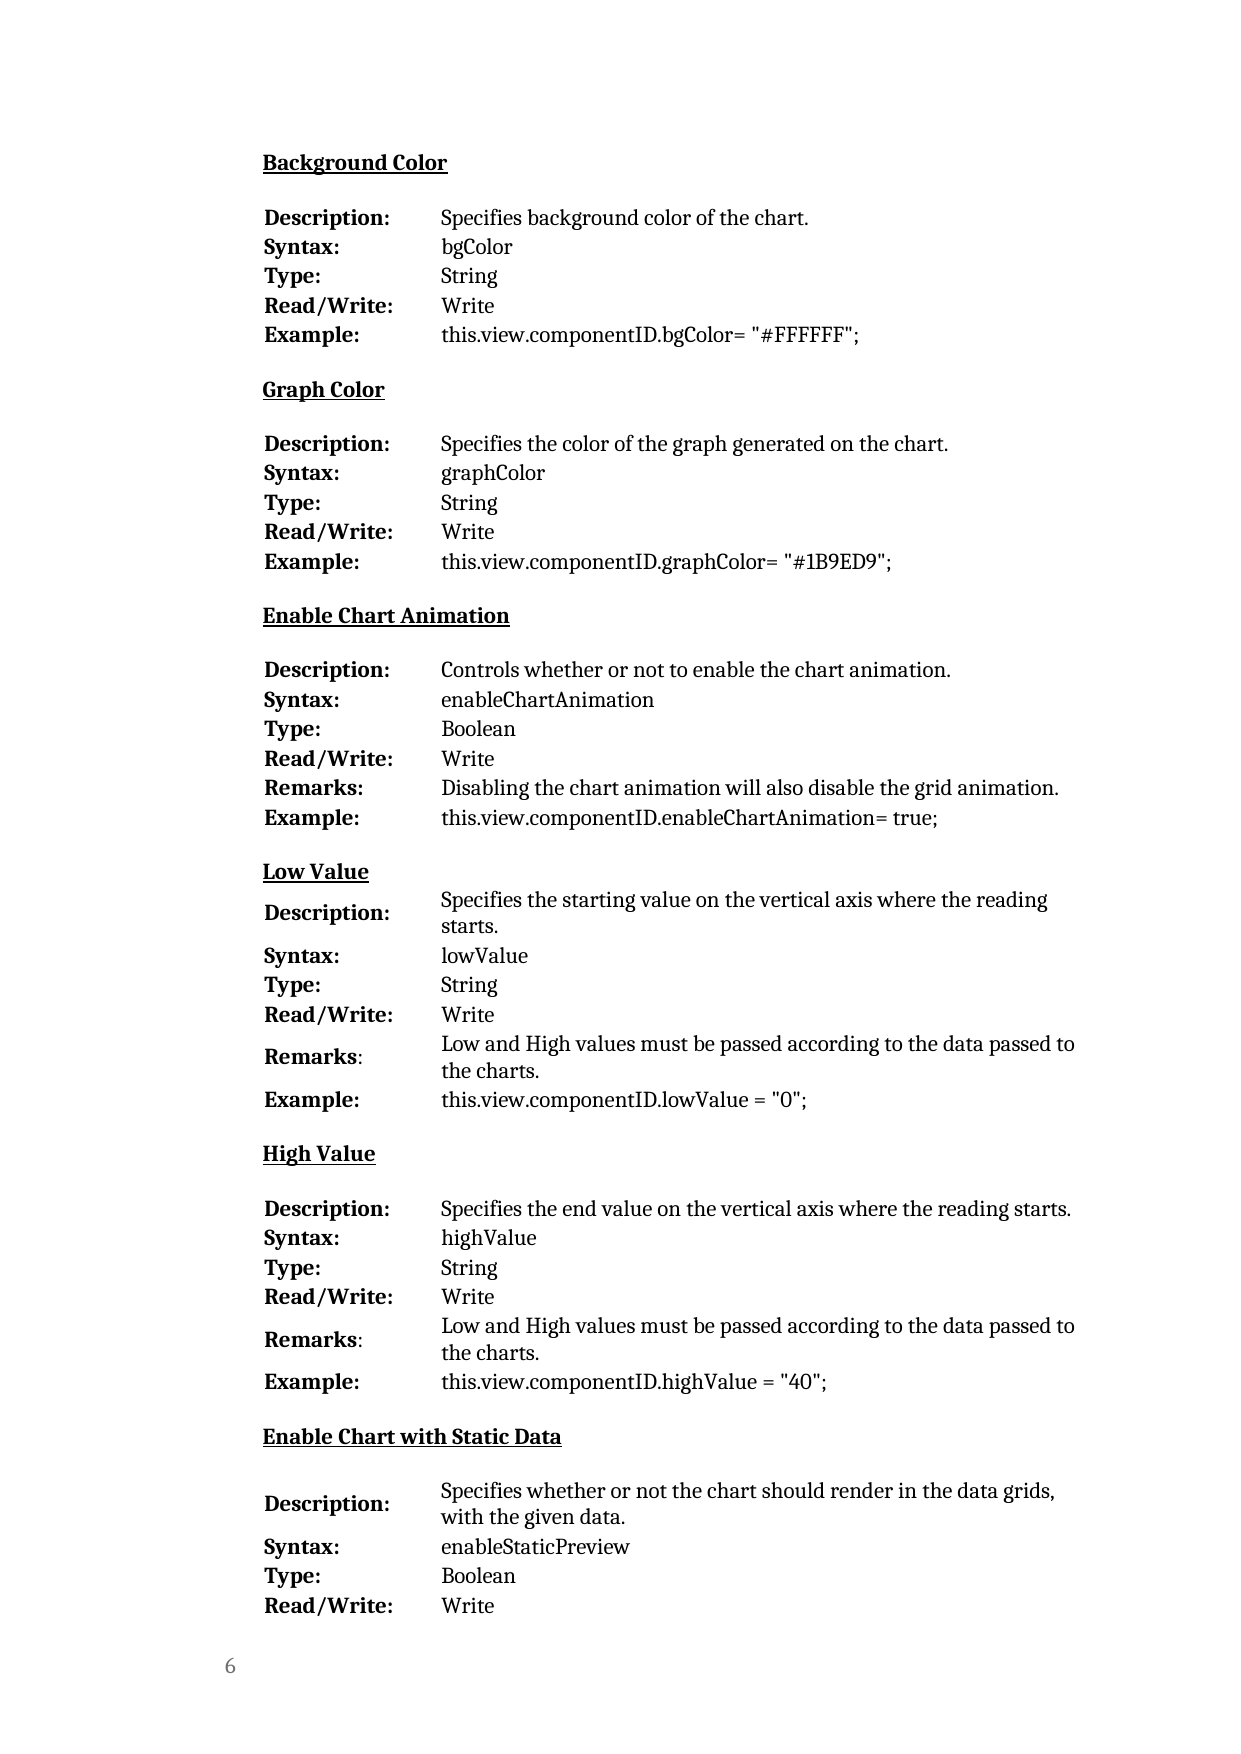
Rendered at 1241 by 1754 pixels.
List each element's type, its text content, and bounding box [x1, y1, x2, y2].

table_header Description: [225, 656, 402, 685]
text Low Value [262, 859, 1053, 885]
table_header Description: [225, 1194, 402, 1223]
table_header Specifies the color of the graph generated on the chart. [402, 429, 980, 459]
table_cell Example: [225, 321, 402, 350]
table_cell this.view.componentID.enableChartAnimation= true; [402, 803, 1089, 832]
table_cell Syntax: [225, 232, 402, 262]
table_cell enableChartAnimation [402, 685, 1089, 714]
table_cell Syntax: [225, 1532, 402, 1561]
table_header Description: [225, 429, 402, 459]
table_cell graphColor [402, 459, 980, 488]
table_header Description: [225, 885, 402, 941]
table_cell Low and High values must be passed according to the data passed to the charts. [402, 1312, 1090, 1368]
table_header Controls whether or not to enable the chart animation. [402, 656, 1089, 685]
table_header Specifies the starting value on the vertical axis where the reading starts. [402, 885, 1090, 941]
table_cell Read/Write: [225, 1000, 402, 1029]
table_cell this.view.componentID.lowValue = "0"; [402, 1085, 1090, 1115]
table_cell Syntax: [225, 459, 402, 488]
text Graph Color [262, 376, 1053, 403]
table_cell Boolean [402, 715, 1089, 744]
table_header Description: [225, 1476, 402, 1532]
table_cell Write [402, 744, 1089, 773]
table_cell Remarks: [225, 1312, 402, 1368]
table_cell Read/Write: [225, 1591, 402, 1620]
table_cell Low and High values must be passed according to the data passed to the charts. [402, 1030, 1090, 1085]
table_cell Syntax: [225, 941, 402, 971]
table_cell Remarks: [225, 1030, 402, 1085]
table_cell Type: [225, 488, 402, 518]
table_cell Type: [225, 262, 402, 291]
table_header Description: [225, 203, 402, 232]
table_cell Write [402, 1282, 1090, 1312]
table_cell Write [402, 291, 885, 321]
text High Value [262, 1141, 1053, 1167]
table_cell Disabling the chart animation will also disable the grid animation. [402, 774, 1089, 803]
table_cell Example: [225, 547, 402, 577]
table_cell bgColor [402, 232, 885, 262]
table_cell lowValue [402, 941, 1090, 971]
table_cell Type: [225, 715, 402, 744]
text Enable Chart with Static Data [262, 1423, 1053, 1450]
table_cell highValue [402, 1223, 1090, 1253]
table_cell Write [402, 1591, 1090, 1620]
table_header Specifies whether or not the chart should render in the data grids, with the given data. [402, 1476, 1090, 1532]
text Background Color [262, 150, 1053, 176]
table_cell Read/Write: [225, 744, 402, 773]
table_cell enableStaticPreview [402, 1532, 1090, 1561]
table_header Specifies the end value on the vertical axis where the reading starts. [402, 1194, 1090, 1223]
table_cell Boolean [402, 1561, 1090, 1591]
text Enable Chart Animation [262, 603, 1053, 629]
table_cell Type: [225, 971, 402, 1000]
table_cell Example: [225, 1368, 402, 1397]
table_cell Example: [225, 803, 402, 832]
table_cell Write [402, 518, 980, 547]
table_cell Read/Write: [225, 1282, 402, 1312]
table_cell Syntax: [225, 1223, 402, 1253]
table_cell Remarks: [225, 774, 402, 803]
table_cell String [402, 488, 980, 518]
table_cell Type: [225, 1561, 402, 1591]
table_cell Write [402, 1000, 1090, 1029]
table_cell String [402, 1253, 1090, 1282]
table_cell Syntax: [225, 685, 402, 714]
table_cell this.view.componentID.bgColor= "#FFFFFF"; [402, 321, 885, 350]
table_header Specifies background color of the chart. [402, 203, 885, 232]
table_cell Read/Write: [225, 291, 402, 321]
table_cell Example: [225, 1085, 402, 1115]
table_cell this.view.componentID.graphColor= "#1B9ED9"; [402, 547, 980, 577]
table_cell this.view.componentID.highValue = "40"; [402, 1368, 1090, 1397]
table_cell String [402, 262, 885, 291]
table_cell Type: [225, 1253, 402, 1282]
table_cell Read/Write: [225, 518, 402, 547]
table_cell String [402, 971, 1090, 1000]
